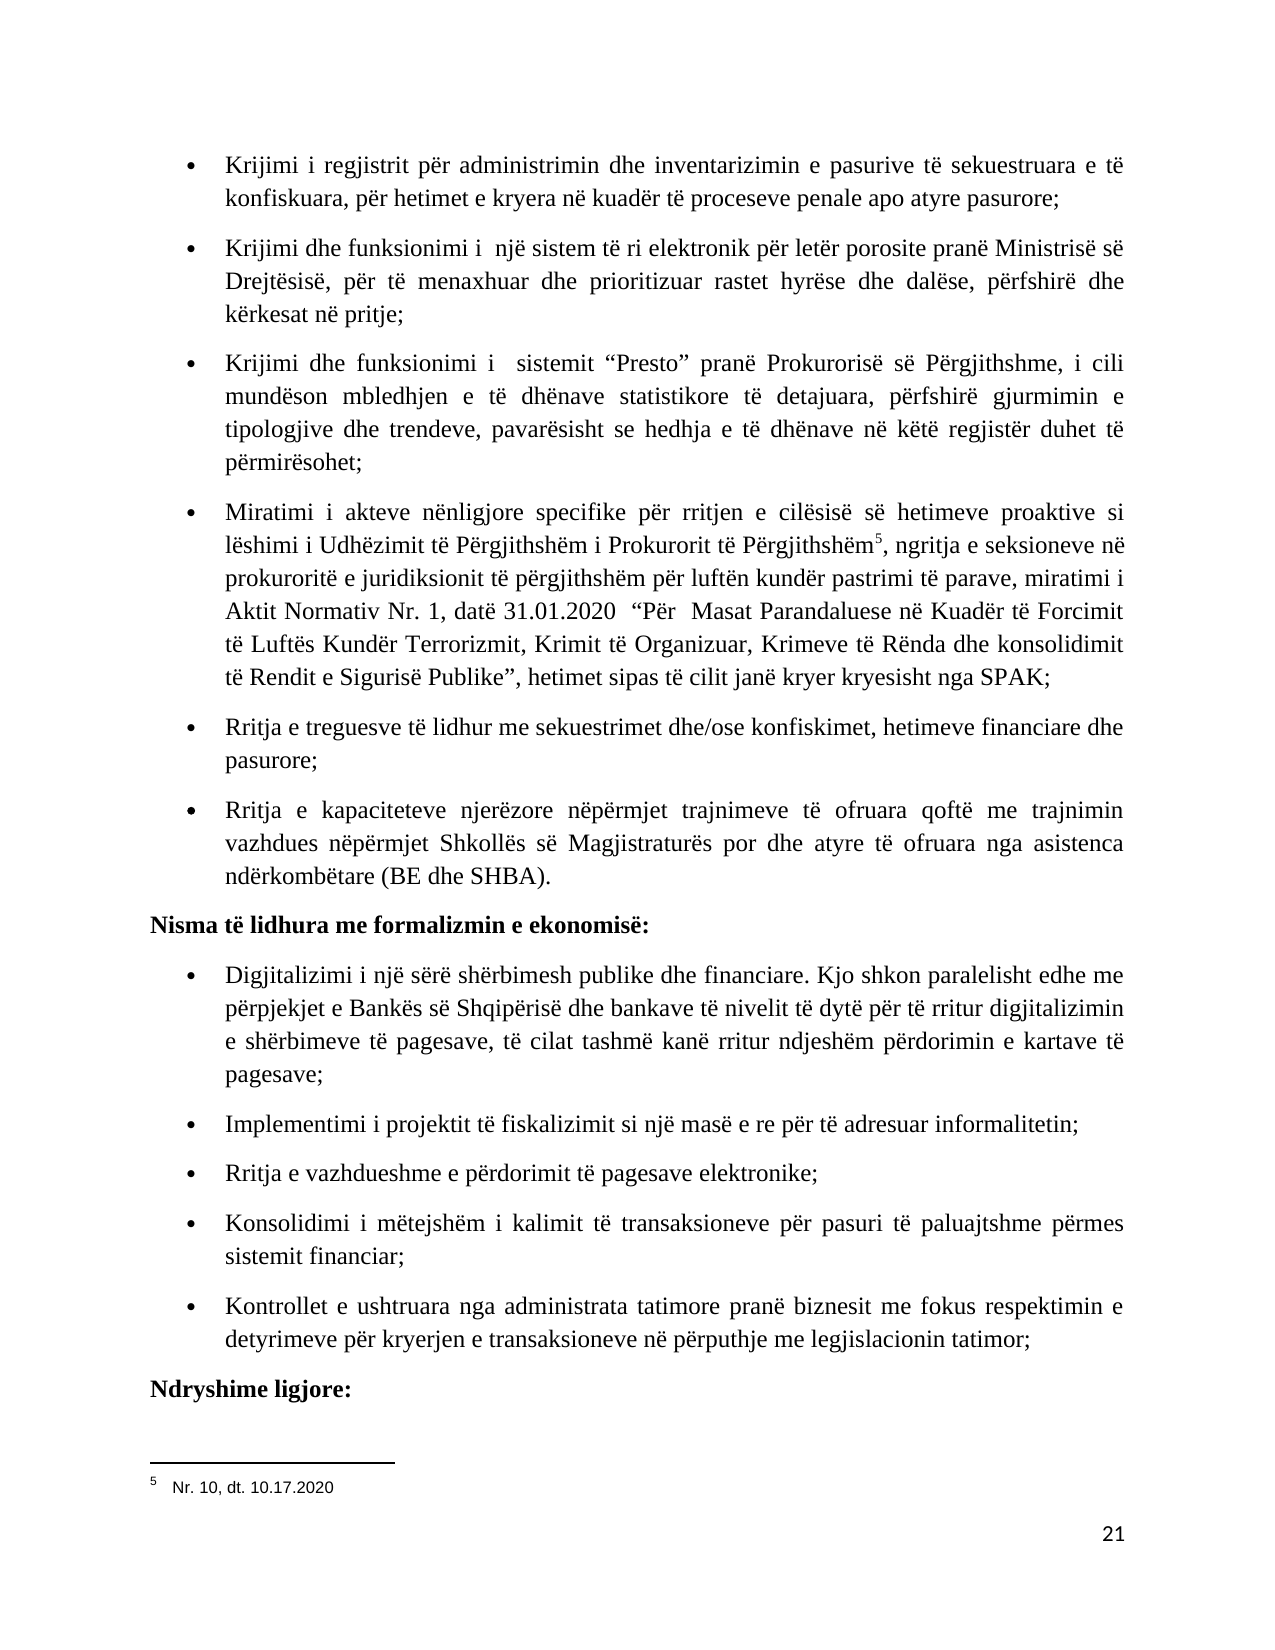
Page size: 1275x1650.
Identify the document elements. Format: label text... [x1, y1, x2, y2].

list Rritja e treguesve të lidhur me sekuestrimet dhe/ose konfiskimet, hetimeve financiare dhe pasurore; [187, 712, 1125, 774]
list Miratimi i akteve nënligjore specifike për rritjen e cilësisë së hetimeve proaktive si lëshimi i Udhëzimit të Përgjithshëm i Prokurorit të Përgjithshëm, ngritja e seksioneve në prokuroritë e juridiksionit të përgjithshëm për luftën kundër pastrimi të parave, miratimi i Aktit Normativ Nr. 1, datë 31.01.2020 “Për Masat Parandaluese në Kuadër të Forcimit të Luftës Kundër Terrorizmit, Krimit të Organizuar, Krimeve të Rënda dhe konsolidimit të Rendit e Sigurisë Publike”, hetimet sipas të cilit janë kryer kryesisht nga SPAK; [187, 497, 1125, 691]
list Rritja e vazhdueshme e përdorimit të pagesave elektronike; [187, 1158, 1125, 1187]
list Digjitalizimi i një sërë shërbimesh publike dhe financiare. Kjo shkon paralelisht edhe me përpjekjet e Bankës së Shqipërisë dhe bankave të nivelit të dytë për të rritur digjitalizimin e shërbimeve të pagesave, të cilat tashmë kanë rritur ndjeshëm përdorimin e kartave të pagesave; [187, 960, 1125, 1088]
list Krijimi i regjistrit për administrimin dhe inventarizimin e pasurive të sekuestruara e të konfiskuara, për hetimet e kryera në kuadër të proceseve penale apo atyre pasurore; [187, 150, 1125, 212]
list Kontrollet e ushtruara nga administrata tatimore pranë biznesit me fokus respektimin e detyrimeve për kryerjen e transaksioneve në përputhje me legjislacionin tatimor; [187, 1291, 1125, 1353]
text Ndryshime ligjore: [150, 1374, 1125, 1402]
text Nisma të lidhura me formalizmin e ekonomisë: [150, 910, 1125, 939]
list Implementimi i projektit të fiskalizimit si një masë e re për të adresuar informalitetin; [187, 1109, 1125, 1138]
list Rritja e kapaciteteve njerëzore nëpërmjet trajnimeve të ofruara qoftë me trajnimin vazhdues nëpërmjet Shkollës së Magjistraturës por dhe atyre të ofruara nga asistenca ndërkombëtare (BE dhe SHBA). [187, 795, 1125, 889]
list Krijimi dhe funksionimi i një sistem të ri elektronik për letër porosite pranë Ministrisë së Drejtësisë, për të menaxhuar dhe prioritizuar rastet hyrëse dhe dalëse, përfshirë dhe kërkesat në pritje; [187, 233, 1125, 327]
list Krijimi dhe funksionimi i sistemit “Presto” pranë Prokurorisë së Përgjithshme, i cili mundëson mbledhjen e të dhënave statistikore të detajuara, përfshirë gjurmimin e tipologjive dhe trendeve, pavarësisht se hedhja e të dhënave në këtë regjistër duhet të përmirësohet; [187, 348, 1125, 476]
list Konsolidimi i mëtejshëm i kalimit të transaksioneve për pasuri të paluajtshme përmes sistemit financiar; [187, 1208, 1125, 1270]
